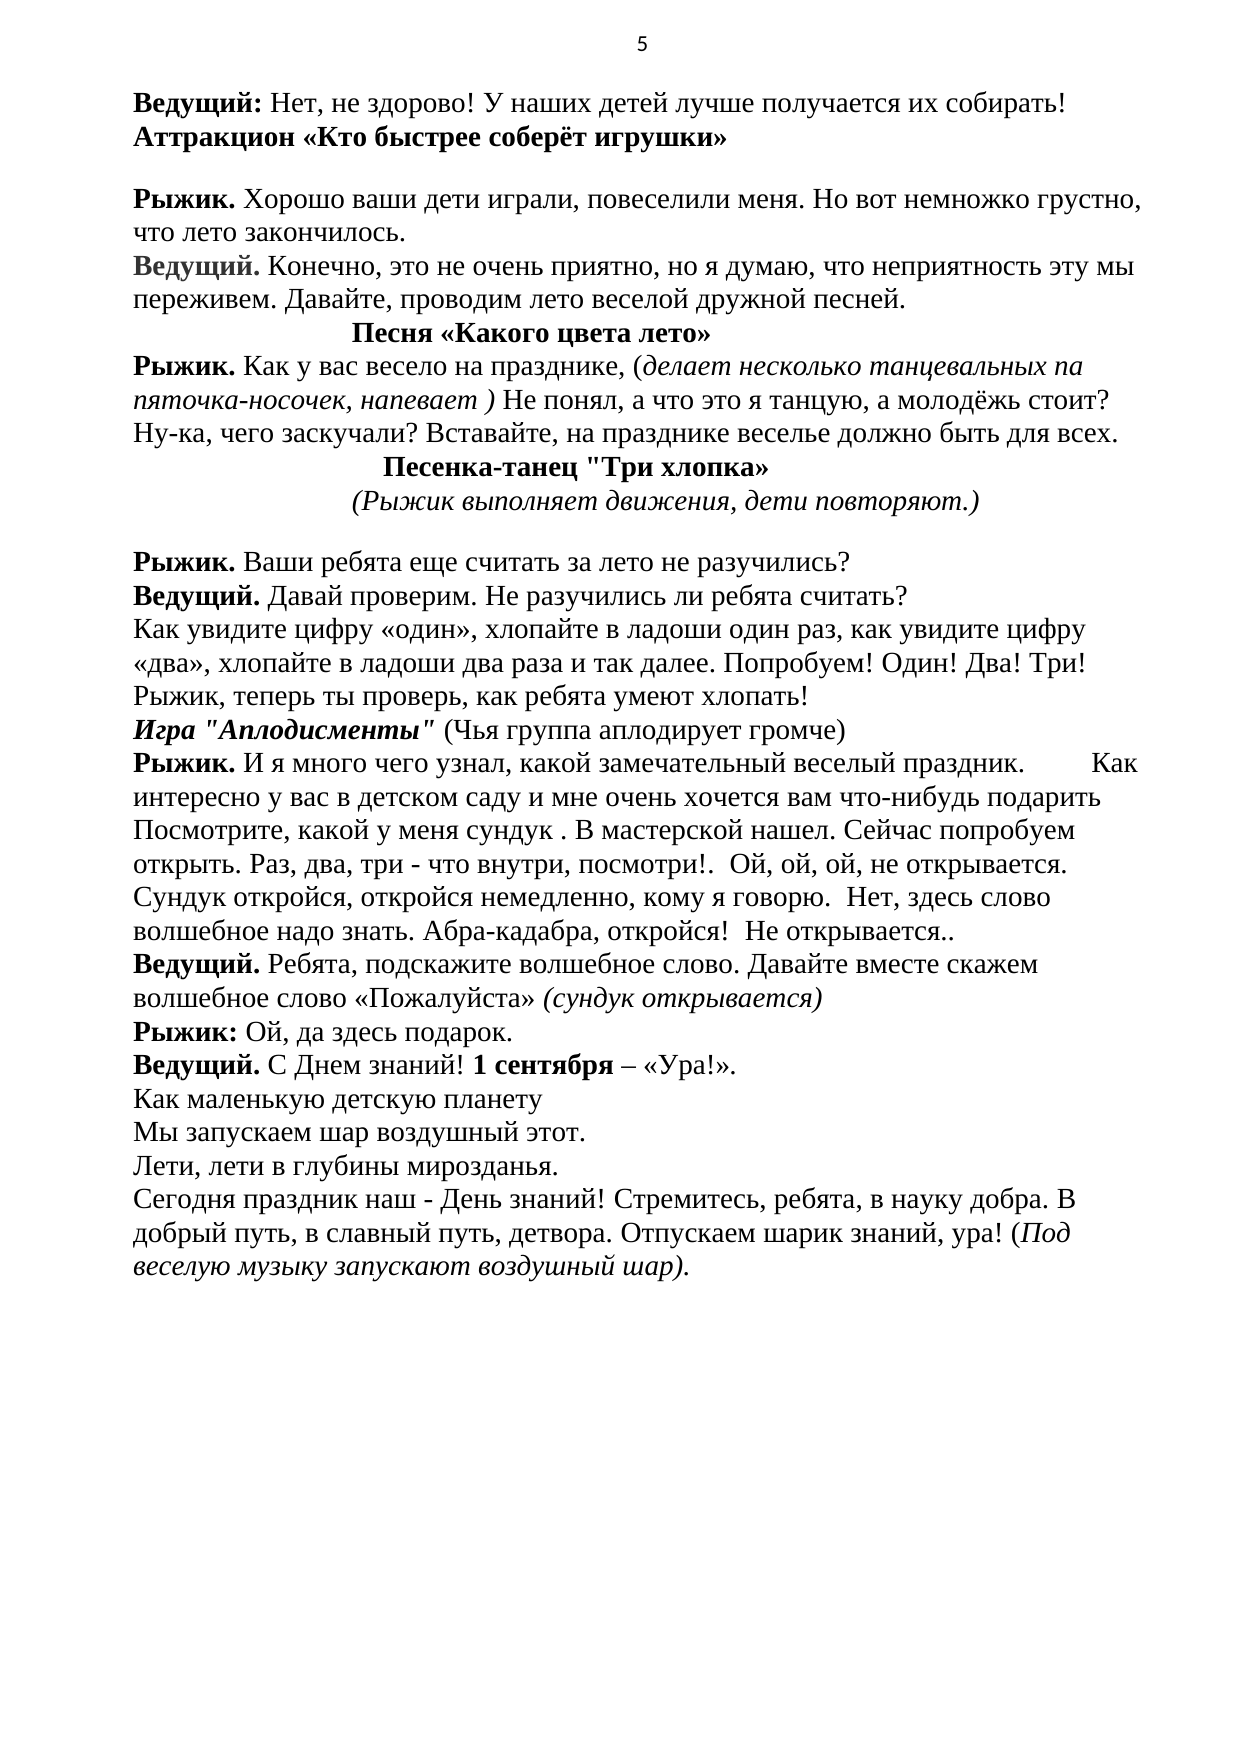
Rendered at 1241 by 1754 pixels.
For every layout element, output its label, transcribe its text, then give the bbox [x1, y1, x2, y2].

text Лети, лети в глубины мирозданья. [133, 1148, 1152, 1181]
text Рыжик: Ой, да здесь подарок. [133, 1014, 1152, 1047]
text Аттракцион «Кто быстрее соберёт игрушки» [133, 119, 1152, 153]
text Ведущий: Нет, не здорово! У наших детей лучше получается их собирать! [133, 86, 1152, 119]
text Сегодня праздник наш - День знаний! Стремитесь, ребята, в науку добра. В добрый путь, в славный путь, детвора. Отпускаем шарик знаний, ура! (Под веселую музыку запускают воздушный шар). [133, 1181, 1152, 1282]
text Ведущий. Ребята, подскажите волшебное слово. Давайте вместе скажем волшебное слово «Пожалуйста» (сундук открывается) [133, 947, 1152, 1014]
text Ведущий. С Днем знаний! 1 сентября – «Ура!». [133, 1047, 1152, 1081]
text Ведущий. Давай проверим. Не разучились ли ребята считать? Как увидите цифру «один», хлопайте в ладоши один раз, как увидите цифру «два», хлопайте в ладоши два раза и так далее. Попробуем! Один! Два! Три! [133, 578, 1152, 678]
text Рыжик. Ваши ребята еще считать за лето не разучились? [133, 544, 1152, 578]
text Песенка-танец "Три хлопка» [133, 449, 1152, 483]
text Песня «Какого цвета лето» [133, 315, 1152, 348]
text Мы запускаем шар воздушный этот. [133, 1114, 1152, 1148]
text Рыжик. Как у вас весело на празднике, (делает несколько танцевальных па пяточка-носочек, напевает ) Не понял, а что это я танцую, а молодёжь стоит? Ну-ка, чего заскучали? Вставайте, на празднике веселье должно быть для всех. [133, 348, 1152, 449]
text Как маленькую детскую планету [133, 1081, 1152, 1114]
text (Рыжик выполняет движения, дети повторяют.) [133, 483, 1152, 516]
text Рыжик. Хорошо ваши дети играли, повеселили меня. Но вот немножко грустно, что лето закончилось. [133, 181, 1152, 248]
text Ведущий. Конечно, это не очень приятно, но я думаю, что неприятность эту мы переживем. Давайте, проводим лето веселой дружной песней. [133, 248, 1152, 315]
text Рыжик, теперь ты проверь, как ребята умеют хлопать! Игра "Аплодисменты" (Чья группа аплодирует громче) Рыжик. И я много чего узнал, какой замечательный веселый праздник. Как интересно у вас в детском саду и мне очень хочется вам что-нибудь подарить Посмотрите, какой у меня сундук . В мастерской нашел. Сейчас попробуем открыть. Раз, два, три - что внутри, посмотри!. Ой, ой, ой, не открывается. Сундук откройся, откройся немедленно, кому я говорю. Нет, здесь слово волшебное надо знать. Абра-кадабра, откройся! Не открывается.. [133, 678, 1152, 947]
